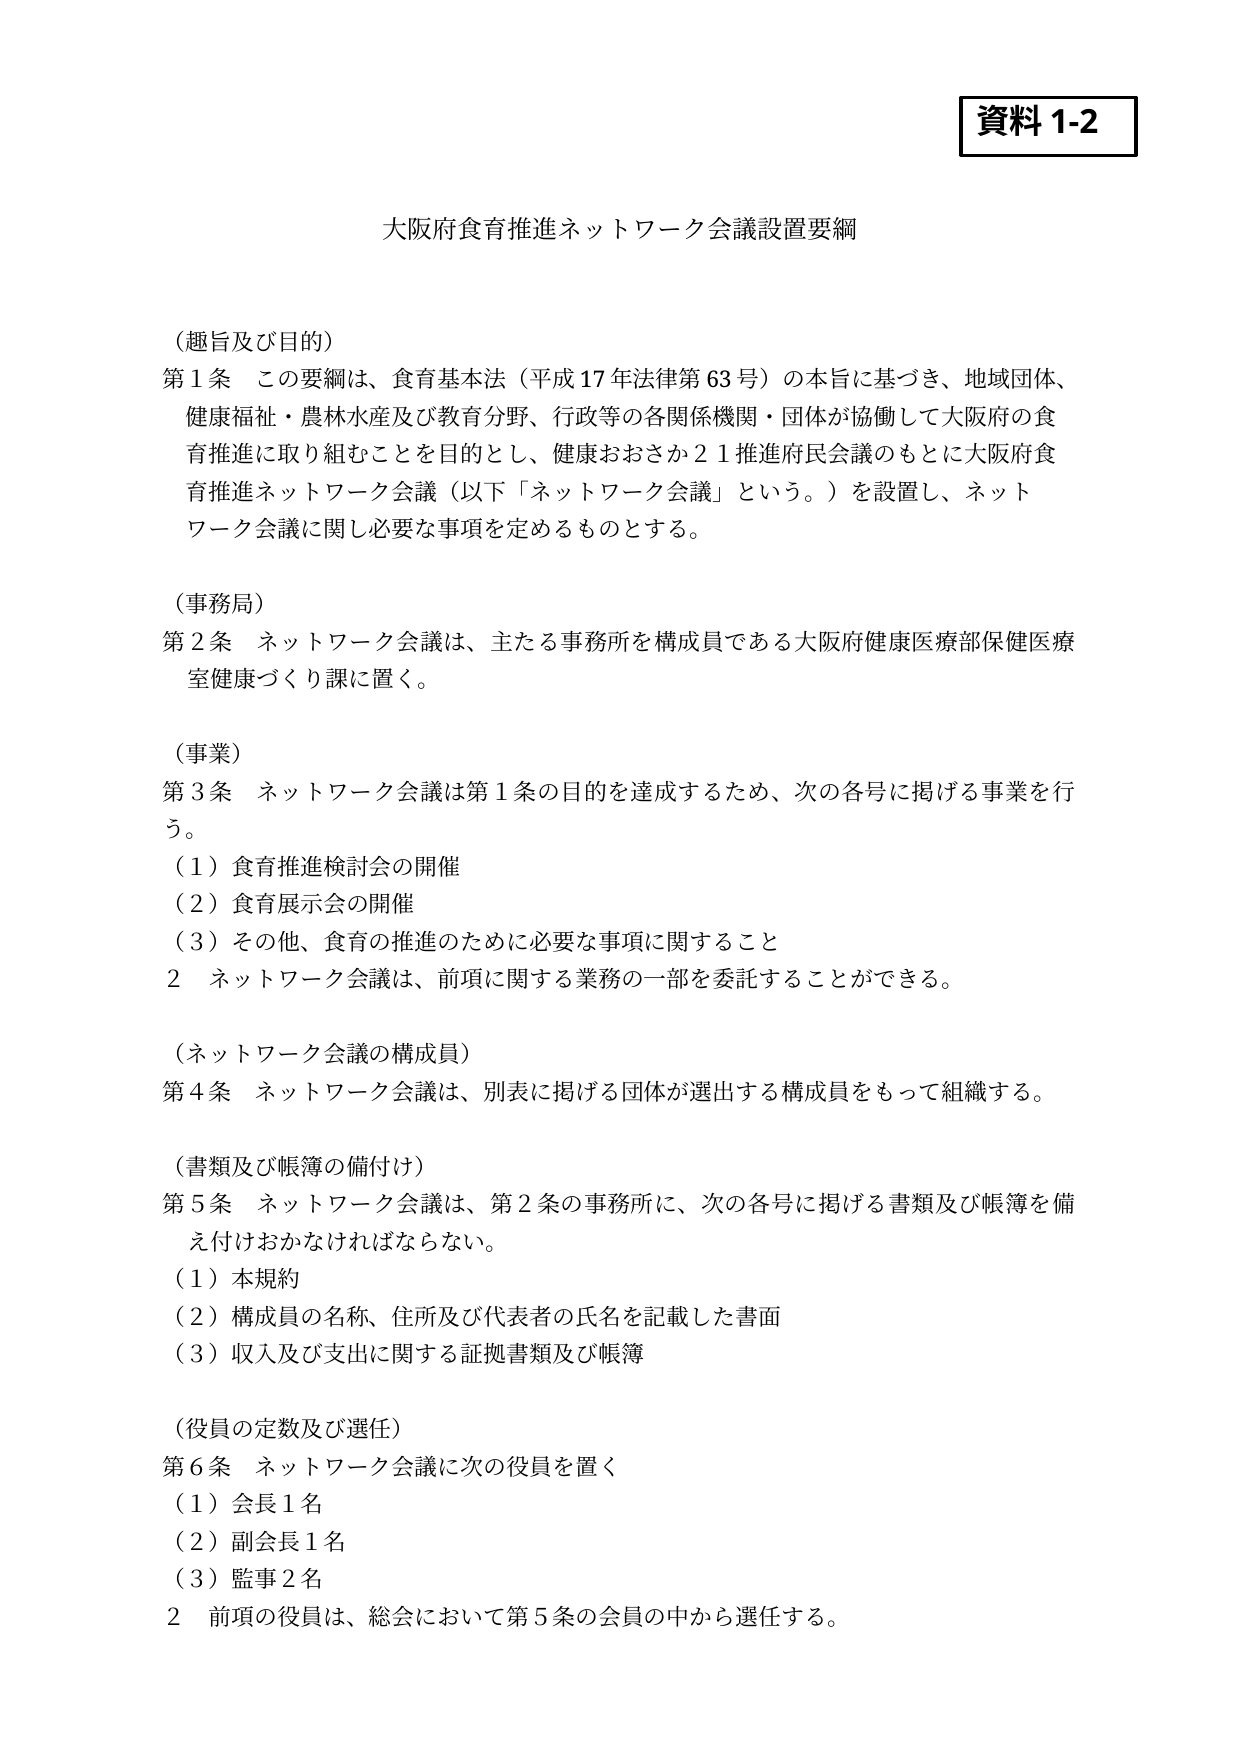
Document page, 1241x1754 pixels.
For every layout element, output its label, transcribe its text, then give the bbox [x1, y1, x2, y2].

text 第１条 この要綱は、食育基本法（平成17年法律第63号）の本旨に基づき、地域団体、健康福祉・農林水産及び教育分野、行政等の各関係機関・団体が協働して大阪府の食育推進に取り組むことを目的とし、健康おおさか２１推進府民会議のもとに大阪府食育推進ネットワーク会議（以下「ネットワーク会議」という。）を設置し、ネットワーク会議に関し必要な事項を定めるものとする。 [162, 359, 1078, 546]
text 第６条 ネットワーク会議に次の役員を置く [162, 1446, 1078, 1484]
text （３）収入及び支出に関する証拠書類及び帳簿 [162, 1334, 1078, 1371]
text （役員の定数及び選任） [162, 1409, 1078, 1446]
text （１）会長１名 [162, 1484, 1078, 1521]
text （２）副会長１名 [162, 1521, 1078, 1559]
text ２ 前項の役員は、総会において第５条の会員の中から選任する。 [162, 1596, 1078, 1634]
text 第２条 ネットワーク会議は、主たる事務所を構成員である大阪府健康医療部保健医療室健康づくり課に置く。 [162, 621, 1078, 696]
text （事務局） [162, 584, 1078, 621]
text （趣旨及び目的） [162, 321, 1078, 359]
text （事業） [162, 734, 1078, 771]
text （３）監事２名 [162, 1559, 1078, 1596]
text 第３条 ネットワーク会議は第１条の目的を達成するため、次の各号に掲げる事業を行う。 [162, 771, 1078, 846]
text 第５条 ネットワーク会議は、第２条の事務所に、次の各号に掲げる書類及び帳簿を備え付けおかなければならない。 [162, 1184, 1078, 1259]
text （２）食育展示会の開催 [162, 884, 1078, 921]
text （ネットワーク会議の構成員） 第４条 ネットワーク会議は、別表に掲げる団体が選出する構成員をもって組織する。 [162, 1034, 1078, 1109]
text （２）構成員の名称、住所及び代表者の氏名を記載した書面 [162, 1296, 1078, 1334]
text ２ ネットワーク会議は、前項に関する業務の一部を委託することができる。 [162, 959, 1078, 996]
text 大阪府食育推進ネットワーク会議設置要綱 [162, 209, 1078, 246]
text （１）食育推進検討会の開催 [162, 846, 1078, 884]
text （１）本規約 [162, 1259, 1078, 1296]
text （３）その他、食育の推進のために必要な事項に関すること [162, 921, 1078, 959]
text （書類及び帳簿の備付け） [162, 1146, 1078, 1184]
